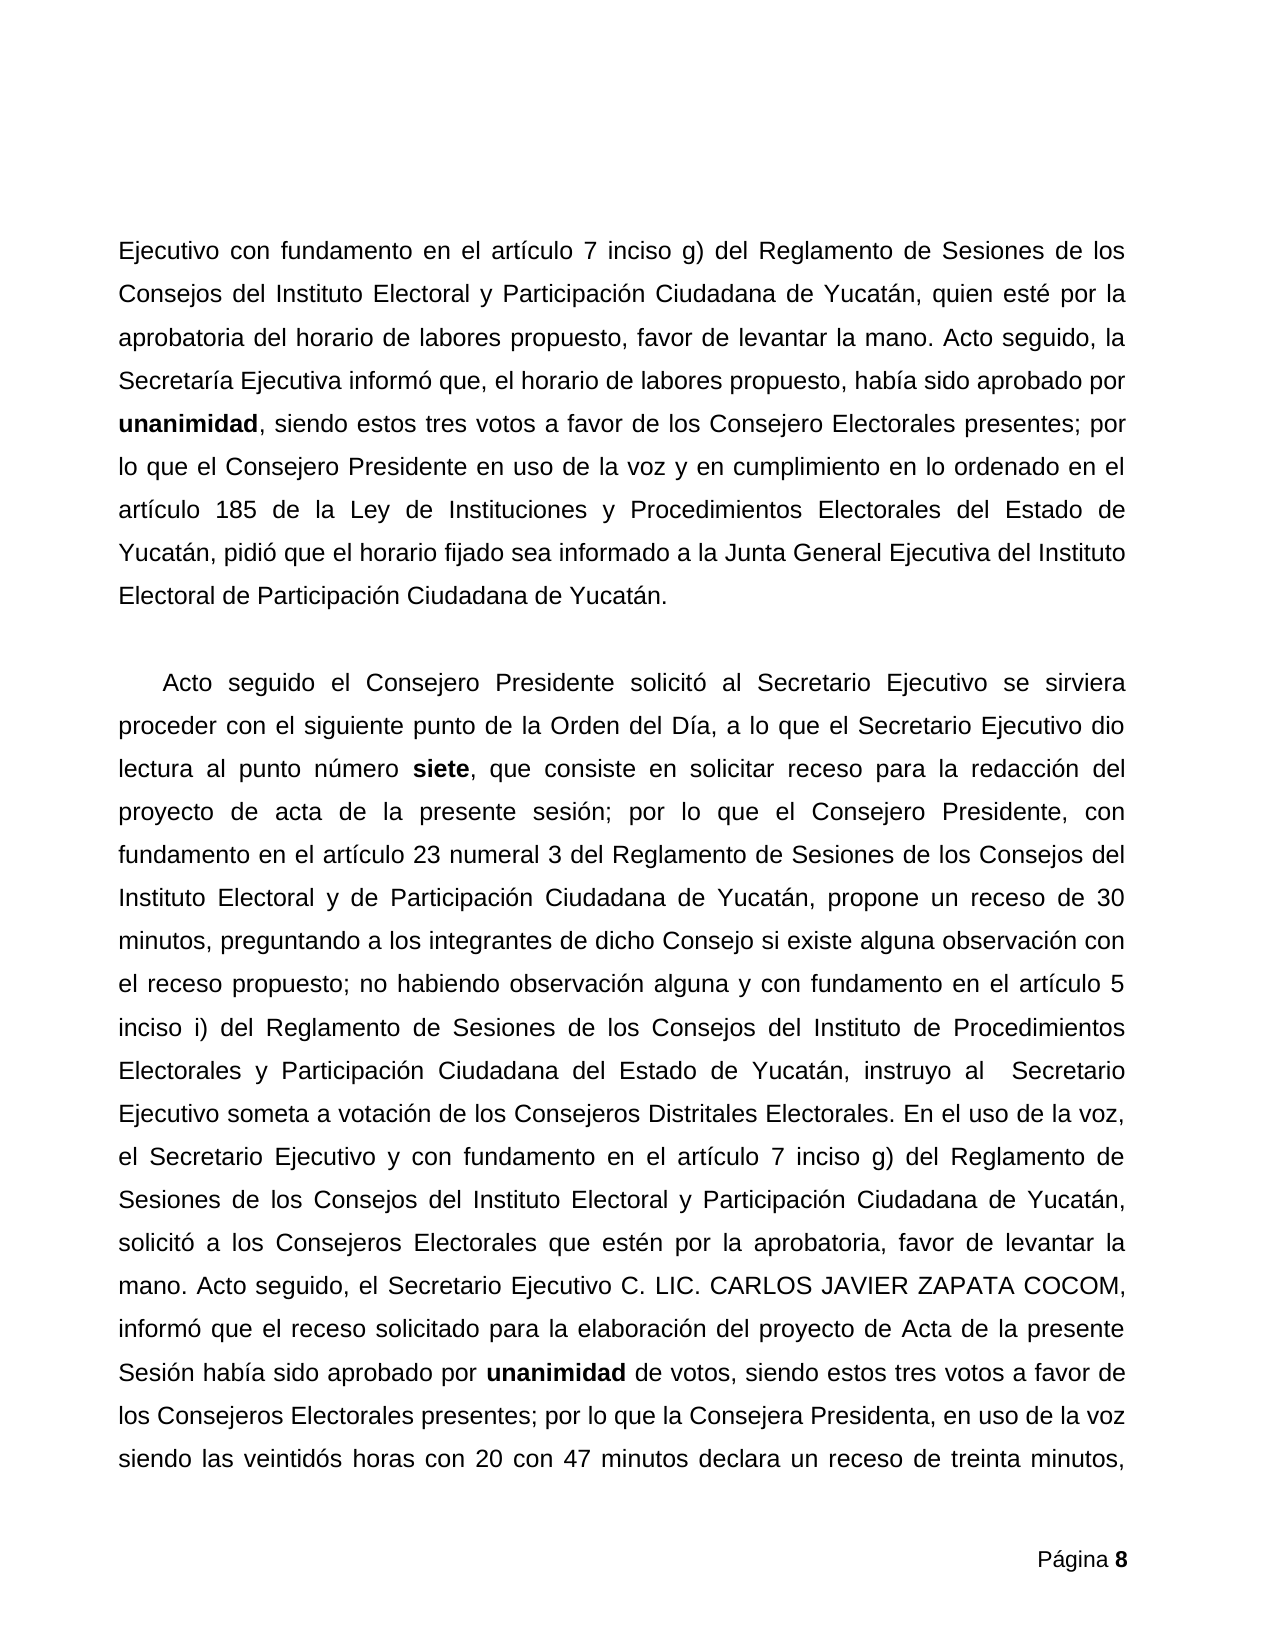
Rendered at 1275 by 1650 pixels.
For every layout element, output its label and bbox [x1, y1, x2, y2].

text [118, 236, 1127, 610]
text [118, 667, 1127, 1472]
